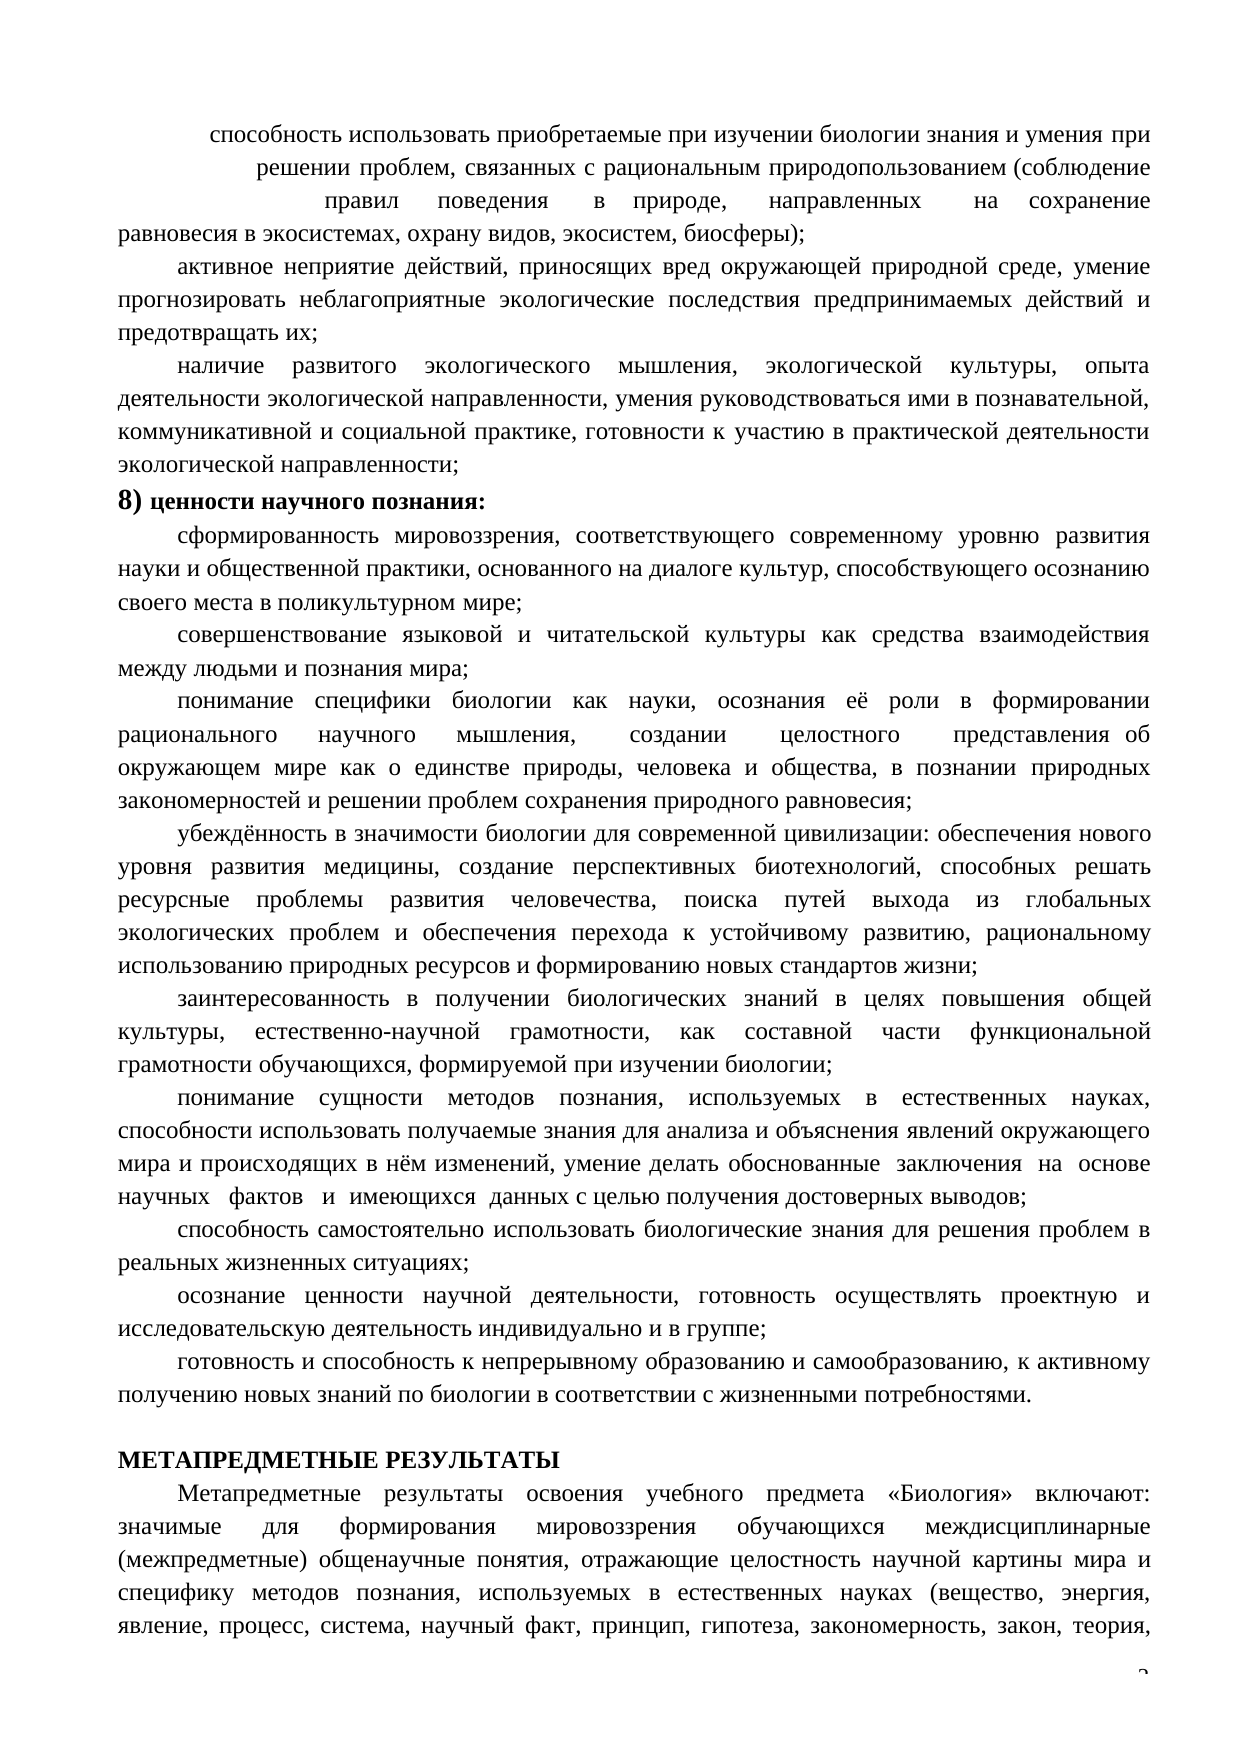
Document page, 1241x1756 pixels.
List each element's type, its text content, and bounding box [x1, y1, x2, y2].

text активное неприятие действий, приносящих вред окружающей природной среде, умение прогнозировать неблагоприятные экологические последствия предпринимаемых действий и предотвращать их; [118, 251, 1150, 346]
text понимание специфики биологии как науки, осознания её роли в формировании рационального научного мышления, создании целостного представления об окружающем мире как о единстве природы, человека и общества, в познании природных закономерностей и решении проблем сохранения природного равновесия; [118, 686, 1150, 813]
text МЕТАПРЕДМЕТНЫЕ РЕЗУЛЬТАТЫ [118, 1445, 1165, 1474]
text заинтересованность в получении биологических знаний в целях повышения общей культуры, естественно-научной грамотности, как составной части функциональной грамотности обучающихся, формируемой при изучении биологии; [118, 983, 1151, 1078]
text способность самостоятельно использовать биологические знания для решения проблем в реальных жизненных ситуациях; [118, 1214, 1150, 1276]
text совершенствование языковой и читательской культуры как средства взаимодействия между людьми и познания мира; [118, 619, 1150, 681]
text готовность и способность к непрерывному образованию и самообразованию, к активному получению новых знаний по биологии в соответствии с жизненными потребностями. [118, 1346, 1151, 1408]
text осознание ценности научной деятельности, готовность осуществлять проектную и исследовательскую деятельность индивидуально и в группе; [118, 1280, 1150, 1342]
text наличие развитого экологического мышления, экологической культуры, опыта деятельности экологической направленности, умения руководствоваться ими в познавательной, коммуникативной и социальной практике, готовности к участию в практической деятельности экологической направленности; [118, 350, 1150, 478]
list ценности научного познания: [118, 482, 1165, 516]
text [118, 1478, 1151, 1639]
text равновесия в экосистемах, охрану видов, экосистем, биосферы); [118, 218, 1165, 247]
text понимание сущности методов познания, используемых в естественных науках, способности использовать получаемые знания для анализа и объяснения явлений окружающего мира и происходящих в нём изменений, умение делать обоснованные заключения на основе научных фактов и имеющихся данных с целью получения достоверных выводов; [118, 1082, 1150, 1210]
text убеждённость в значимости биологии для современной цивилизации: обеспечения нового уровня развития медицины, создание перспективных биотехнологий, способных решать ресурсные проблемы развития человечества, поиска путей выхода из глобальных экологических проблем и обеспечения перехода к устойчивому развитию, рациональному использованию природных ресурсов и формированию новых стандартов жизни; [118, 818, 1151, 978]
text сформированность мировоззрения, соответствующего современному уровню развития науки и общественной практики, основанного на диалоге культур, способствующего осознанию своего места в поликультурном мире; [118, 521, 1150, 615]
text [118, 119, 1150, 213]
